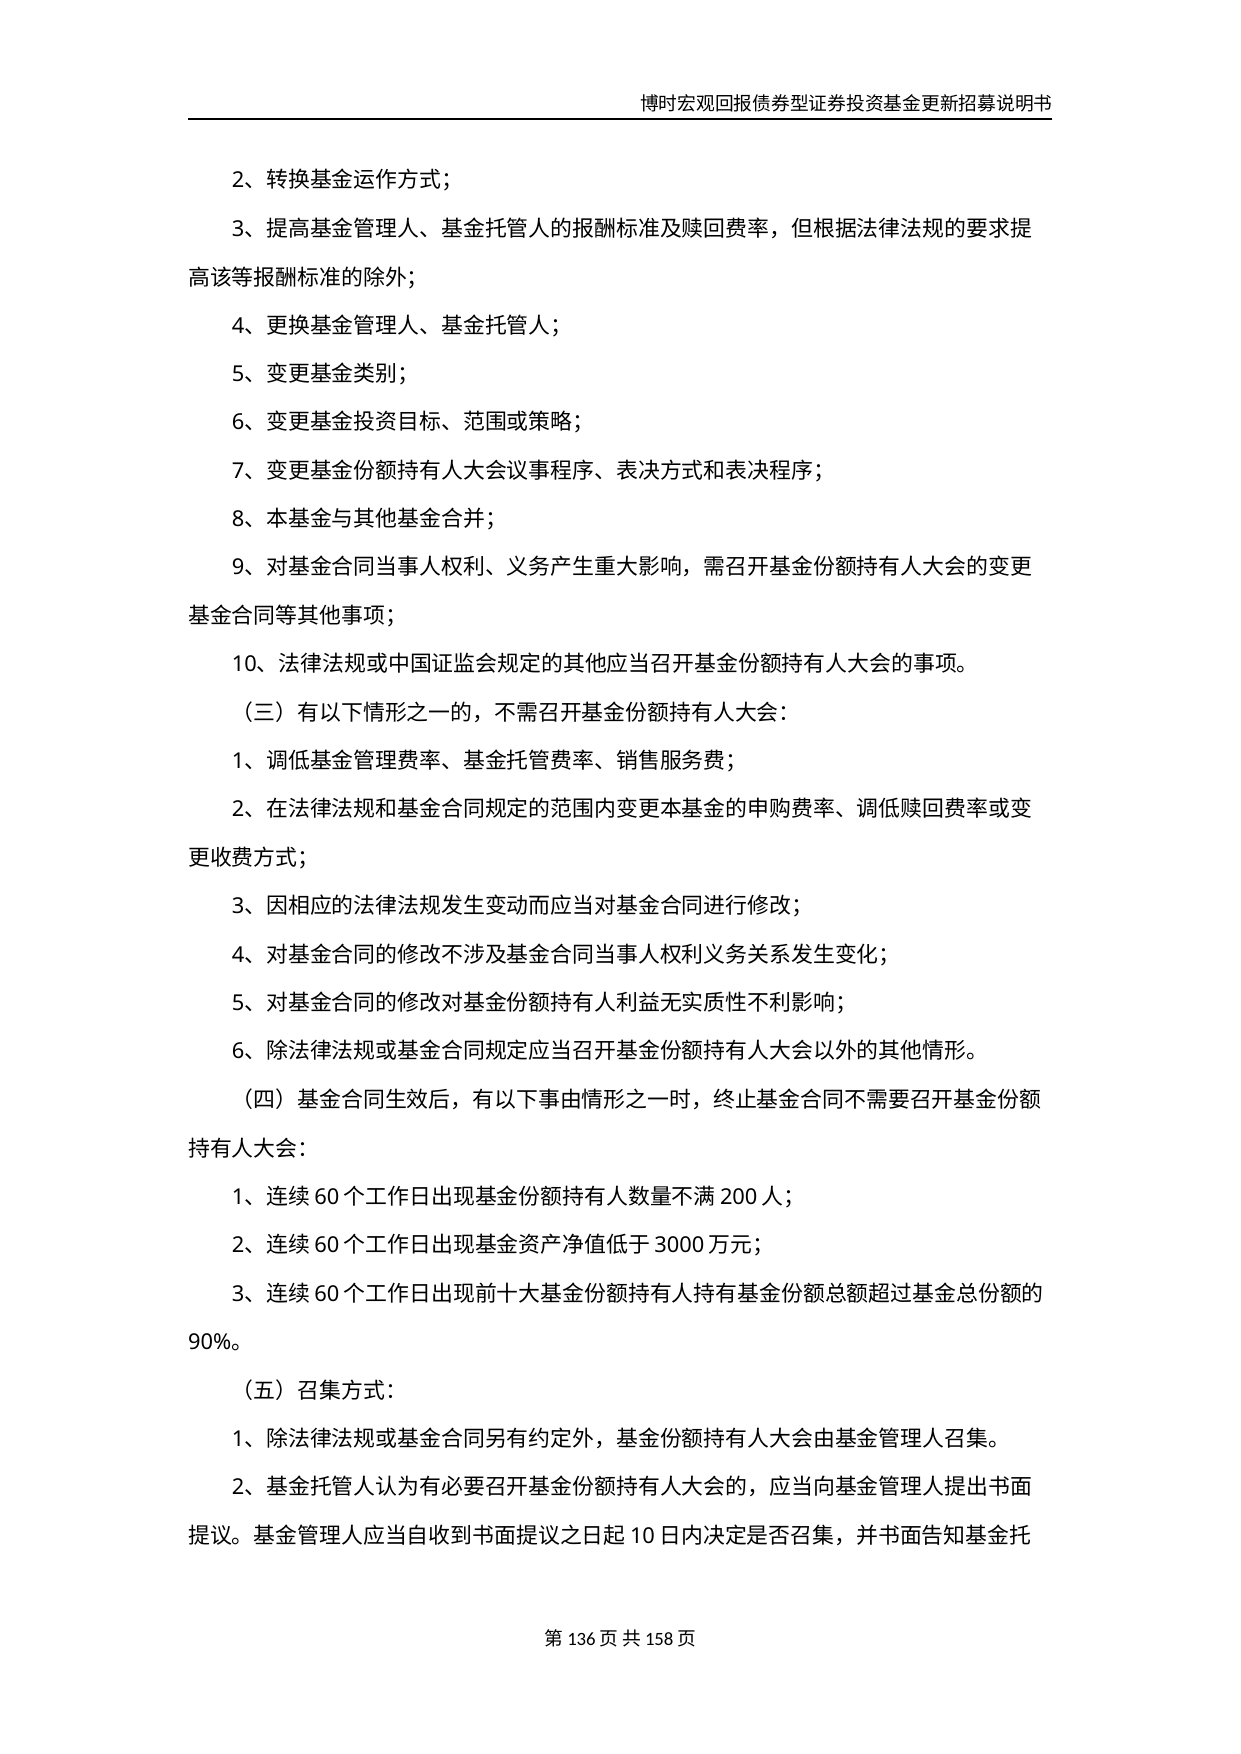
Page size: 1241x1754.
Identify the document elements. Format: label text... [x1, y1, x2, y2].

text 6、除法律法规或基金合同规定应当召开基金份额持有人大会以外的其他情形。 [188, 1033, 1052, 1066]
text 7、变更基金份额持有人大会议事程序、表决方式和表决程序； [188, 452, 1052, 485]
text （五）召集方式： [188, 1372, 1052, 1405]
text 4、对基金合同的修改不涉及基金合同当事人权利义务关系发生变化； [188, 937, 1052, 969]
text 2、转换基金运作方式； [188, 162, 1052, 194]
text 8、本基金与其他基金合并； [188, 501, 1052, 533]
text 9、对基金合同当事人权利、义务产生重大影响，需召开基金份额持有人大会的变更基金合同等其他事项； [188, 549, 1052, 630]
text 1、调低基金管理费率、基金托管费率、销售服务费； [188, 743, 1052, 775]
text 10、法律法规或中国证监会规定的其他应当召开基金份额持有人大会的事项。 [188, 646, 1052, 679]
text 3、因相应的法律法规发生变动而应当对基金合同进行修改； [188, 888, 1052, 921]
text 1、除法律法规或基金合同另有约定外，基金份额持有人大会由基金管理人召集。 [188, 1421, 1052, 1453]
text 5、变更基金类别； [188, 356, 1052, 388]
text （三）有以下情形之一的，不需召开基金份额持有人大会： [188, 694, 1052, 727]
text 4、更换基金管理人、基金托管人； [188, 307, 1052, 340]
text 2、连续60个工作日出现基金资产净值低于3000万元； [188, 1227, 1052, 1259]
text 1、连续60个工作日出现基金份额持有人数量不满200人； [188, 1179, 1052, 1211]
text （四）基金合同生效后，有以下事由情形之一时，终止基金合同不需要召开基金份额持有人大会： [188, 1082, 1052, 1163]
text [188, 1469, 1052, 1550]
text 2、在法律法规和基金合同规定的范围内变更本基金的申购费率、调低赎回费率或变更收费方式； [188, 791, 1052, 872]
text 6、变更基金投资目标、范围或策略； [188, 404, 1052, 437]
text 5、对基金合同的修改对基金份额持有人利益无实质性不利影响； [188, 985, 1052, 1017]
text 3、提高基金管理人、基金托管人的报酬标准及赎回费率，但根据法律法规的要求提高该等报酬标准的除外； [188, 210, 1052, 292]
text 3、连续60个工作日出现前十大基金份额持有人持有基金份额总额超过基金总份额的90%。 [188, 1275, 1052, 1357]
